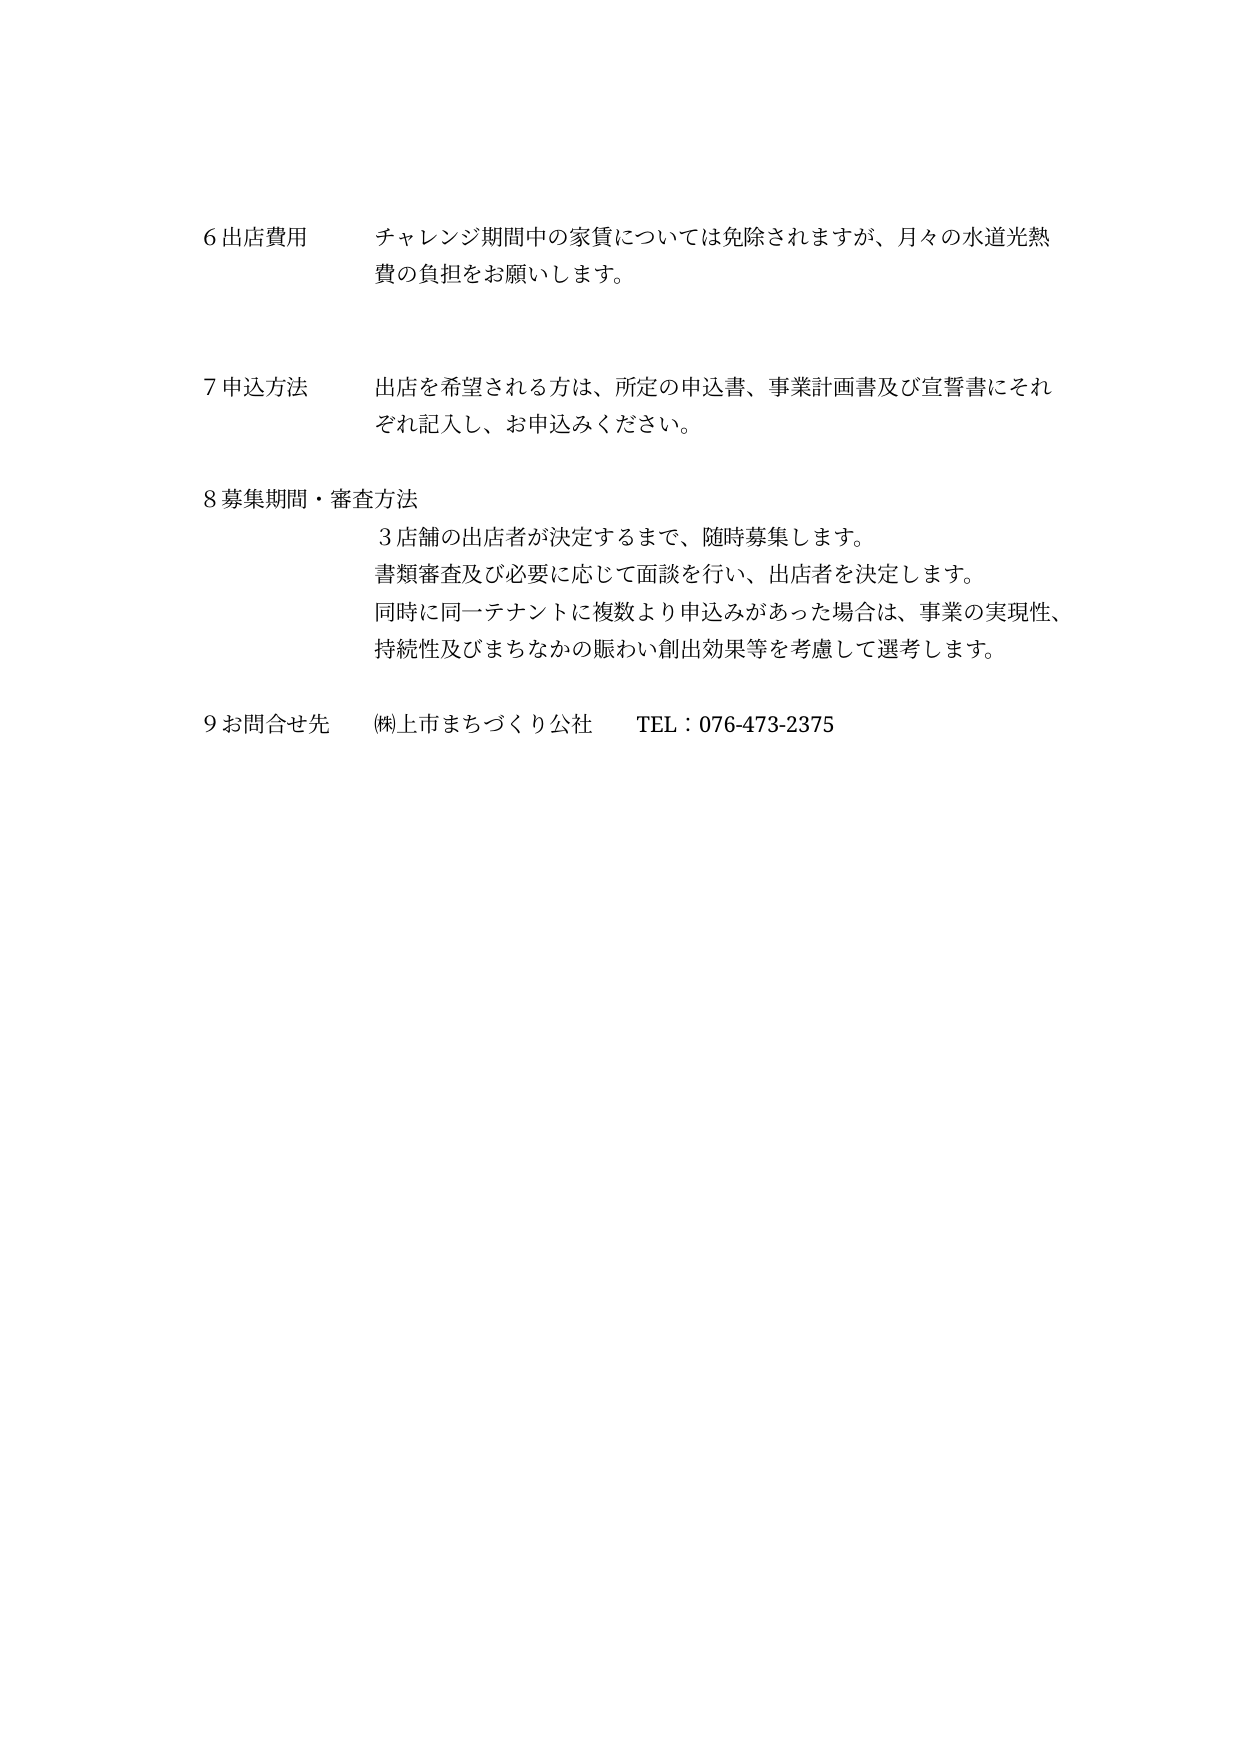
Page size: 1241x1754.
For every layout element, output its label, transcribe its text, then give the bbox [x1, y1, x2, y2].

text ７申込方法 出店を希望される方は、所定の申込書、事業計画書及び宣誓書にそれぞれ記入し、お申込みください。 [199, 367, 1063, 442]
text 同時に同一テナントに複数より申込みがあった場合は、事業の実現性、持続性及びまちなかの賑わい創出効果等を考慮して選考します。 [374, 592, 1063, 667]
text ８募集期間・審査方法 [177, 479, 1063, 517]
text ９お問合せ先 ㈱上市まちづくり公社 TEL：076-473-2375 [199, 704, 1063, 742]
text ３店舗の出店者が決定するまで、随時募集します。 [308, 517, 1063, 554]
text 書類審査及び必要に応じて面談を行い、出店者を決定します。 [330, 554, 1063, 592]
text ６出店費用 チャレンジ期間中の家賃については免除されますが、月々の水道光熱費の負担をお願いします。 [199, 217, 1063, 292]
